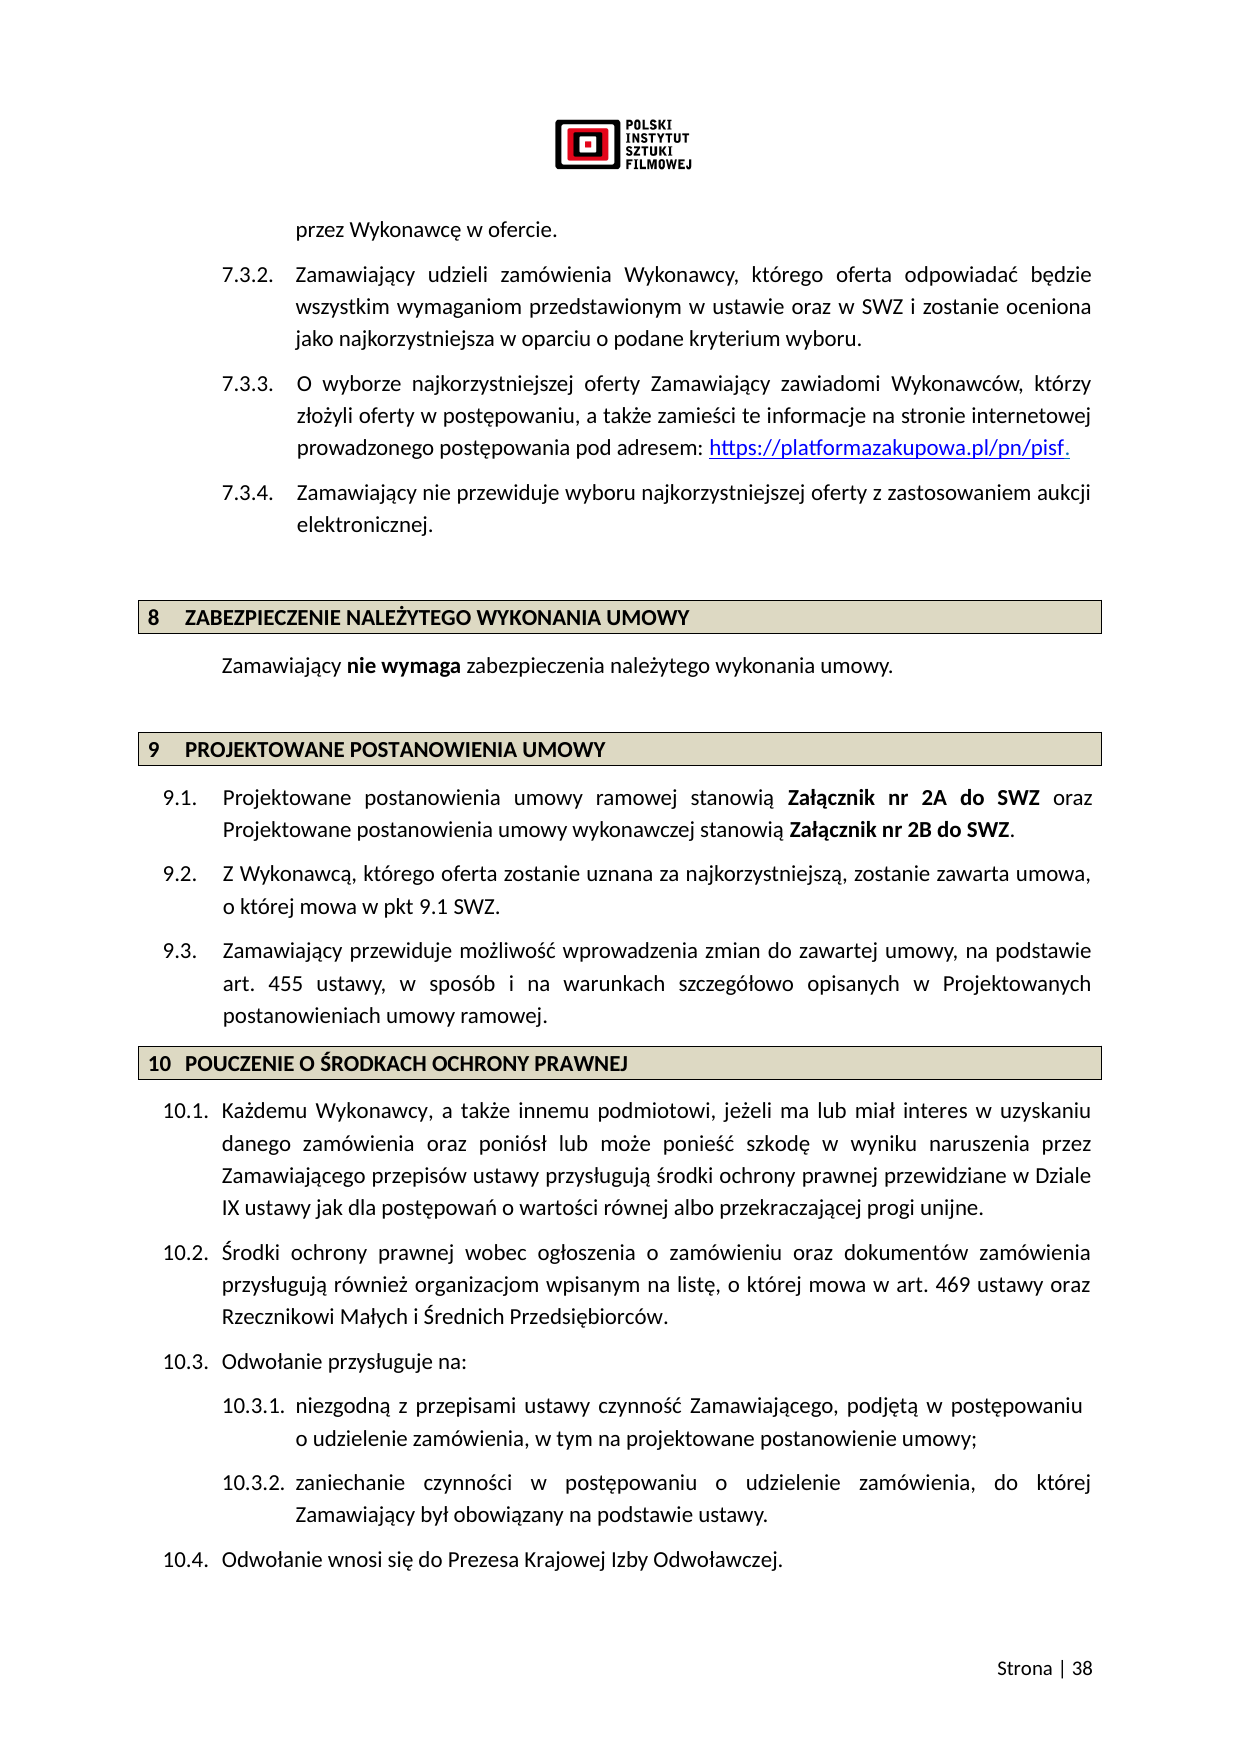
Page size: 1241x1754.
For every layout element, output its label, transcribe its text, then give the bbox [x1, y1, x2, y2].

list Zamawiający przewiduje możliwość wprowadzenia zmian do zawartej umowy, na podstawie art. 455 ustawy, w sposób i na warunkach szczegółowo opisanych w Projektowanych postanowieniach umowy ramowej. [162, 936, 1092, 1029]
list Odwołanie przysługuje na: [162, 1347, 1092, 1375]
text Zamawiający nie wymaga zabezpieczenia należytego wykonania umowy. [222, 651, 1092, 679]
list Odwołanie wnosi się do Prezesa Krajowej Izby Odwoławczej. [162, 1545, 1092, 1573]
list Z Wykonawcą, którego oferta zostanie uznana za najkorzystniejszą, zostanie zawarta umowa, o której mowa w pkt 9.1 SWZ. [162, 859, 1092, 920]
list niezgodną z przepisami ustawy czynność Zamawiającego, podjętą w postępowaniu o udzielenie zamówienia, w tym na projektowane postanowienie umowy; [222, 1391, 1092, 1452]
list Zamawiający nie przewiduje wyboru najkorzystniejszej oferty z zastosowaniem aukcji elektronicznej. [222, 478, 1092, 538]
subtitle Projektowane postanowienia UMOWY [139, 733, 1101, 765]
picture [513, 73, 727, 216]
list Środki ochrony prawnej wobec ogłoszenia o zamówieniu oraz dokumentów zamówienia przysługują również organizacjom wpisanym na listę, o której mowa w art. 469 ustawy oraz Rzecznikowi Małych i Średnich Przedsiębiorców. [162, 1238, 1092, 1330]
list zaniechanie czynności w postępowaniu o udzielenie zamówienia, do której Zamawiający był obowiązany na podstawie ustawy. [222, 1468, 1092, 1528]
list Zamawiający udzieli zamówienia Wykonawcy, którego oferta odpowiadać będzie wszystkim wymaganiom przedstawionym w ustawie oraz w SWZ i zostanie oceniona jako najkorzystniejsza w oparciu o podane kryterium wyboru. [222, 260, 1092, 352]
list O wyborze najkorzystniejszej oferty Zamawiający zawiadomi Wykonawców, którzy złożyli oferty w postępowaniu, a także zamieści te informacje na stronie internetowej prowadzonego postępowania pod adresem: https://platformazakupowa.pl/pn/pisf. [222, 369, 1092, 462]
list Każdemu Wykonawcy, a także innemu podmiotowi, jeżeli ma lub miał interes w uzyskaniu danego zamówienia oraz poniósł lub może ponieść szkodę w wyniku naruszenia przez Zamawiającego przepisów ustawy przysługują środki ochrony prawnej przewidziane w Dziale IX ustawy jak dla postępowań o wartości równej albo przekraczającej progi unijne. [162, 1096, 1092, 1221]
list Ocena w kryterium „Cena” dokonana zostanie na podstawie cen brutto wskazanych przez Wykonawcę w ofercie. [222, 215, 1092, 243]
subtitle POUCZENIE O ŚRODKACH OCHRONY PRAWNEJ [139, 1047, 1101, 1079]
list Projektowane postanowienia umowy ramowej stanowią Załącznik nr 2A do SWZ oraz Projektowane postanowienia umowy wykonawczej stanowią Załącznik nr 2B do SWZ. [162, 783, 1092, 843]
subtitle ZABEZPIECZENIE NALEŻYTEGO WYKONANIA UMOWY [139, 601, 1101, 633]
